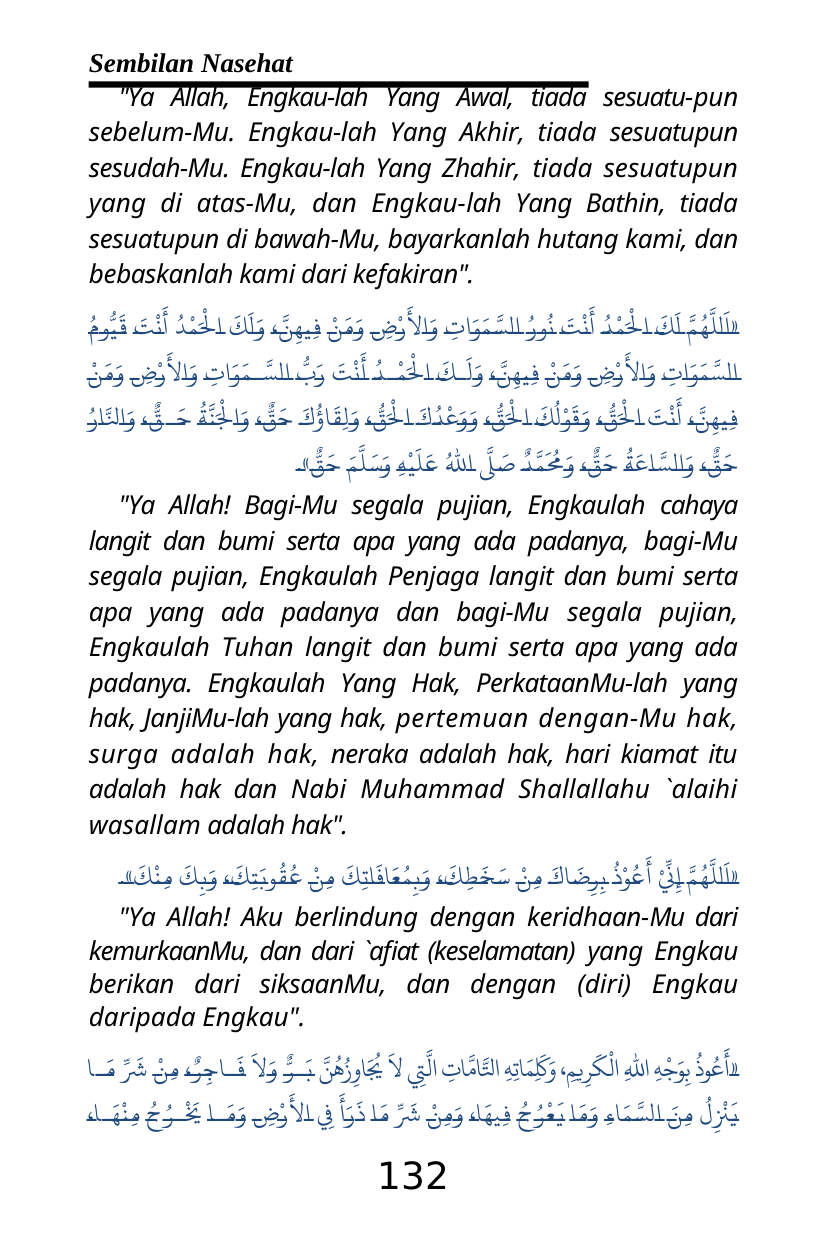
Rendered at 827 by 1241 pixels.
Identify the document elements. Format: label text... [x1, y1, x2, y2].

text "Ya Allah! Bagi-Mu segala pujian, Engkaulah cahaya langit dan bumi serta apa yang ada padanya, bagi-Mu segala pujian, Engkaulah Penjaga langit dan bumi serta apa yang ada padanya dan bagi-Mu segala pujian, Engkaulah Tuhan langit dan bumi serta apa yang ada padanya. Engkaulah Yang Hak, PerkataanMu-lah yang hak, JanjiMu-lah yang hak, pertemuan dengan-Mu hak, surga adalah hak, neraka adalah hak, hari kiamat itu adalah hak dan Nabi Muhammad Shallallahu `alaihi wasallam adalah hak". [89, 487, 738, 842]
text «اَللَّهُمَّ لَكَ الْحَمْدُ أَنْتَ نُورُ السَّمَوَاتِ وَالأَرْضِ وَمَنْ فِيهِنَّ، وَلَكَ الْحَمْدُ أَنْتَ قَيُّومُ السَّمَوَاتِ وَالأَرْضِ وَمَنْ فِيهِنَّ، وَلَكَ الْحَمْدُ أَنْتَ رَبُّ السَّمَوَاتِ وَالأَرْضِ وَمَنْ فِيهِنَّ، أَنْتَ الْحَقُّ، وَقَوْلُكَ الْحَقُّ، وَوَعْدُكَ الْحَقُّ، وَلِقَاؤُكَ حَقٌّ، وَالْجَنَّةُ حَقٌّ، وَالنَّارُ حَقٌّ، وَالسَّاعَةُ حَقٌّ، وَمُحَمَّدٌ صَلَّى اللهُ عَلَيْهِ وَسَلَّمَ حَقٌّ». [89, 304, 738, 487]
text «اَللَّهُمَّ إِنِّيْ أَعُوْذُ بِرِضَاكَ مِنْ سَخَطِكَ، وَبِمُعَافَاتِكَ مِنْ عُقُوبَتِكَ، وَبِكَ مِنْكَ». [89, 854, 738, 900]
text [89, 1046, 738, 1137]
text "Ya Allah! Aku berlindung dengan keridhaan-Mu dari kemurkaanMu, dan dari `afiat (keselamatan) yang Engkau berikan dari siksaanMu, dan dengan (diri) Engkau daripada Engkau". [89, 900, 738, 1033]
text "Ya Allah, Engkau-lah Yang Awal, tiada sesuatu-pun sebelum-Mu. Engkau-lah Yang Akhir, tiada sesuatupun sesudah-Mu. Engkau-lah Yang Zhahir, tiada sesuatupun yang di atas-Mu, dan Engkau-lah Yang Bathin, tiada sesuatupun di bawah-Mu, bayarkanlah hutang kami, dan bebaskanlah kami dari kefakiran". [89, 78, 738, 292]
